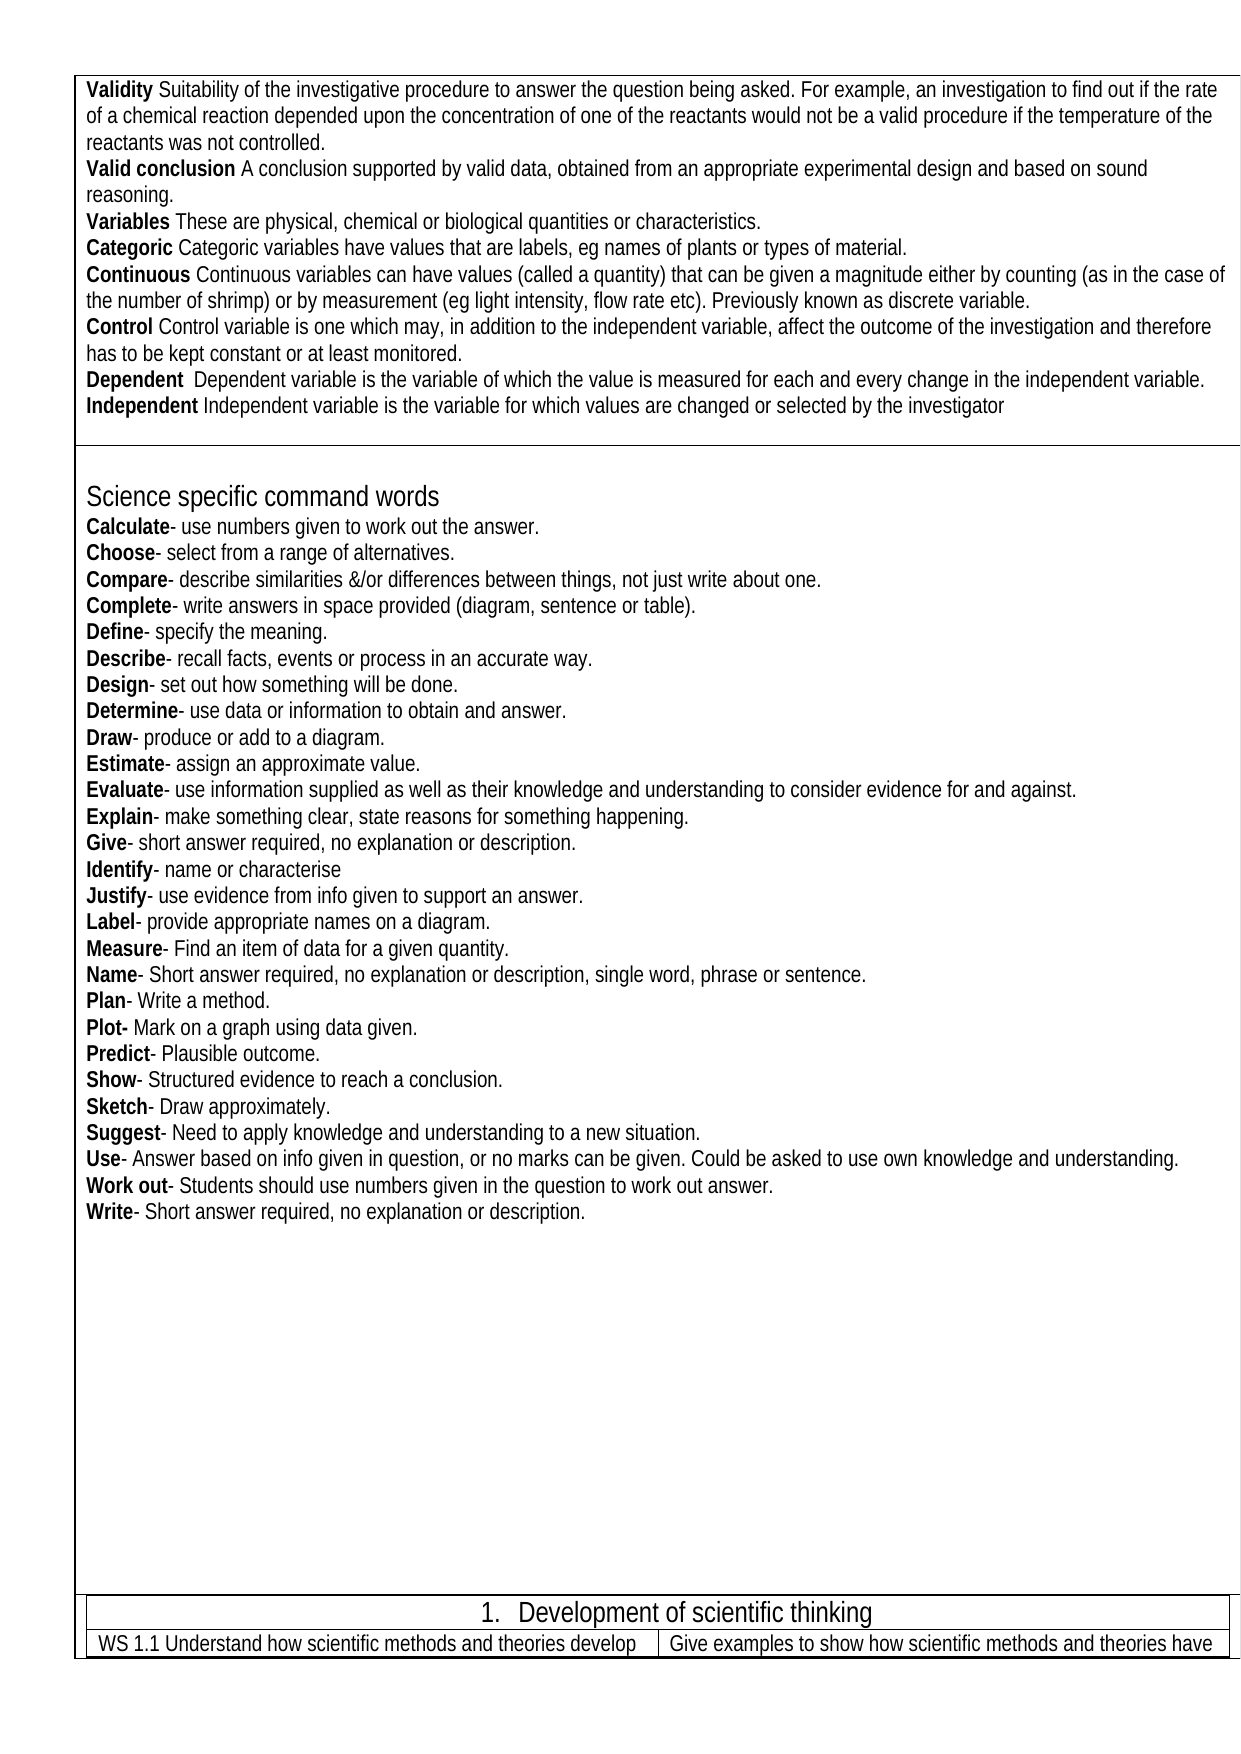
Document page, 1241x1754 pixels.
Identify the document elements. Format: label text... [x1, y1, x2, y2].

table_cell [659, 1630, 1229, 1656]
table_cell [76, 76, 1240, 445]
table_cell [1230, 1595, 1240, 1657]
table_cell Science specific command words Calculate- use numbers given to work out the answer. Choose- select from a range of alternatives. Compare- describe similarities &/or differences between things, not just write about one. Complete- write answers in space provided (diagram, sentence or table). Define- specify the meaning. Describe- recall facts, events or process in an accurate way. Design- set out how something will be done. Determine- use data or information to obtain and answer. Draw- produce or add to a diagram. Estimate- assign an approximate value. Evaluate- use information supplied as well as their knowledge and understanding to consider evidence for and against. Explain- make something clear, state reasons for something happening. Give- short answer required, no explanation or description. Identify- name or characterise Justify- use evidence from info given to support an answer. Label- provide appropriate names on a diagram. Measure- Find an item of data for a given quantity. Name- Short answer required, no explanation or description, single word, phrase or sentence. Plan- Write a method. Plot- Mark on a graph using data given. Predict- Plausible outcome. Show- Structured evidence to reach a conclusion. Sketch- Draw approximately. Suggest- Need to apply knowledge and understanding to a new situation. Use- Answer based on info given in question, or no marks can be given. Could be asked to use own knowledge and understanding. Work out- Students should use numbers given in the question to work out answer. Write- Short answer required, no explanation or description. [76, 446, 1240, 1593]
table_cell [87, 1596, 1229, 1629]
table_cell [87, 1630, 658, 1656]
table_cell [76, 1595, 86, 1657]
